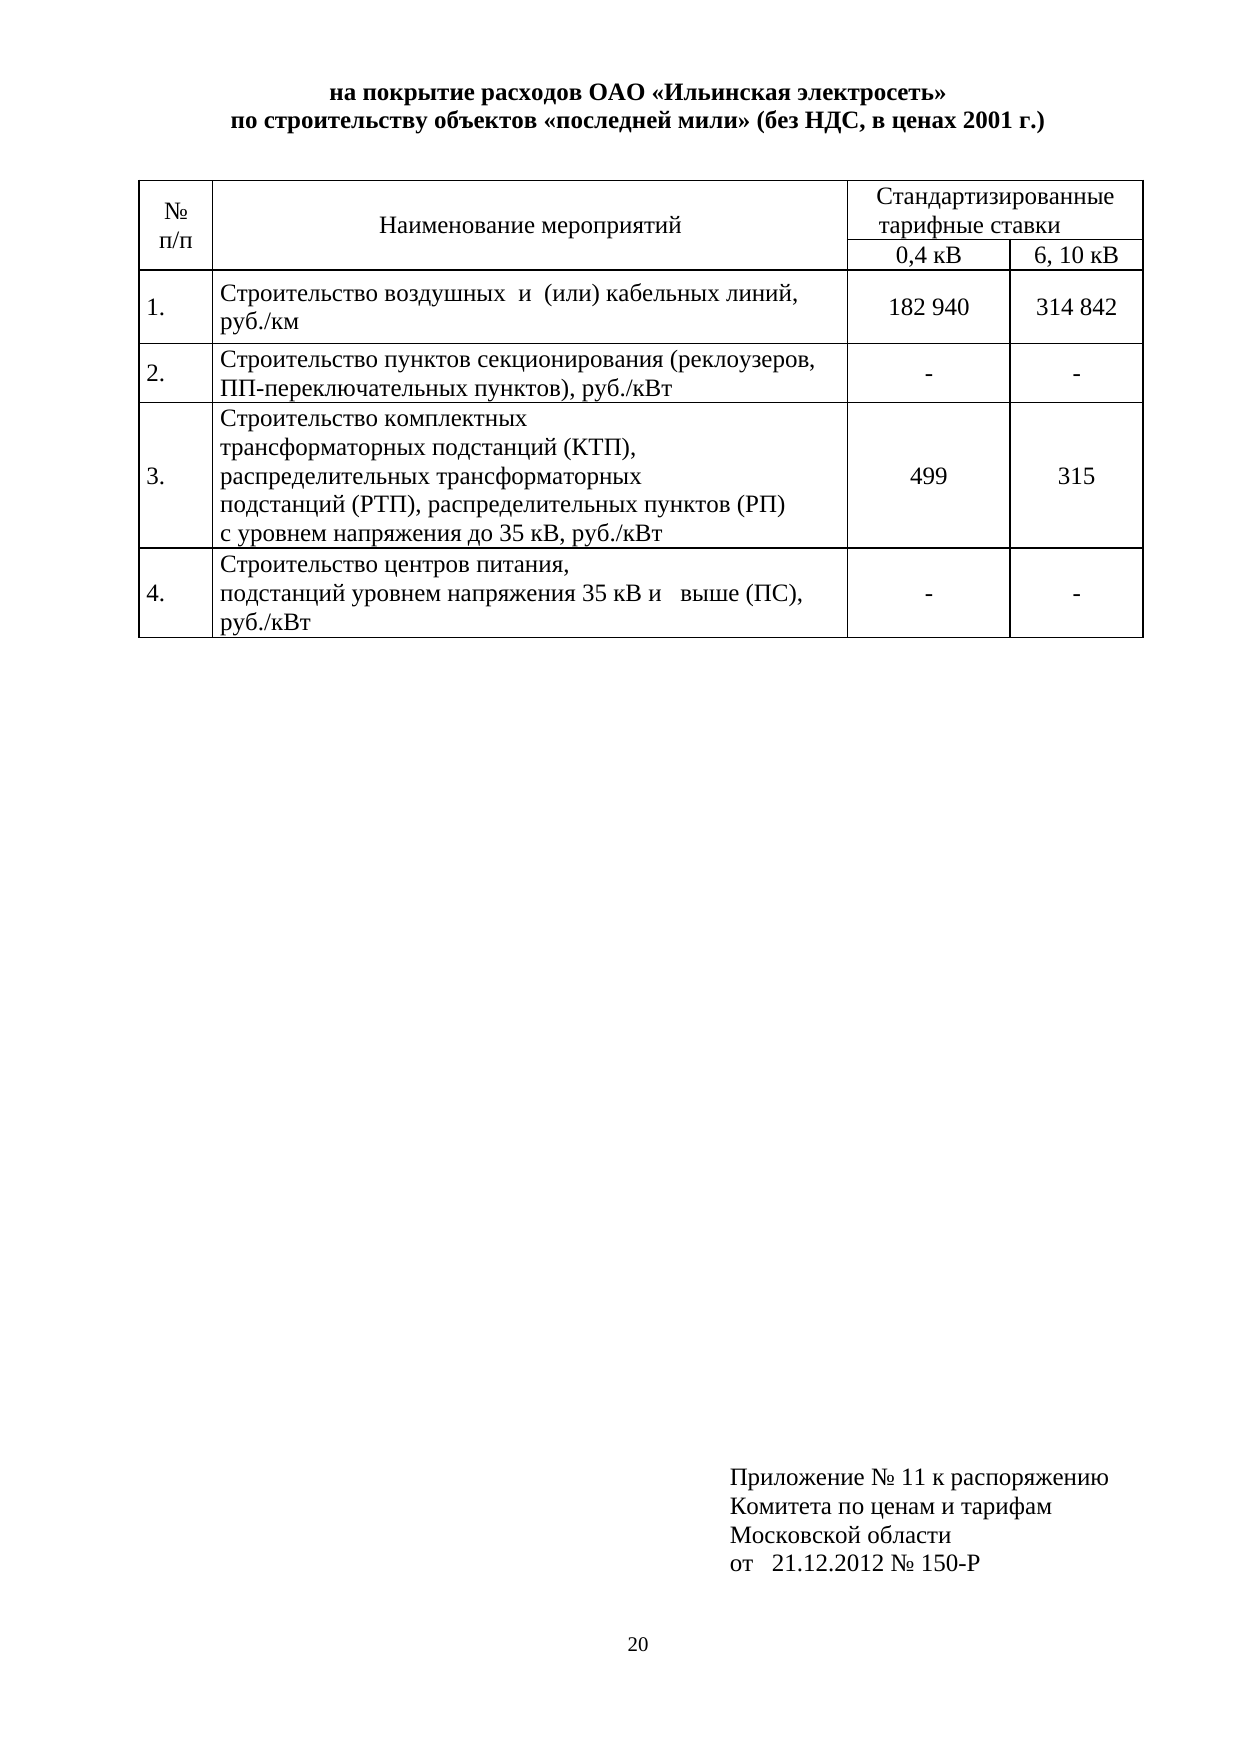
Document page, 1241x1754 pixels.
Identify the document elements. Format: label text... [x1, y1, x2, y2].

table_cell - [848, 549, 1009, 636]
table_cell 6, 10 кВ [1011, 240, 1142, 269]
table_cell Строительство комплектных трансформаторных подстанций (КТП), распределительных трансформаторных подстанций (РТП), распределительных пунктов (РП) с уровнем напряжения до 35 кВ, руб./кВт [213, 403, 847, 547]
table_cell 0,4 кВ [848, 240, 1009, 269]
text Московской области [124, 1520, 1152, 1548]
table_cell 499 [848, 403, 1009, 547]
text Комитета по ценам и тарифам [124, 1491, 1152, 1520]
table_cell 1. [140, 271, 212, 343]
table_cell Строительство пунктов секционирования (реклоузеров, ПП-переключательных пунктов), руб./кВт [213, 344, 847, 402]
text по строительству объектов «последней мили» (без НДС, в ценах 2001 г.) [50, 106, 1152, 134]
table_cell 314 842 [1011, 271, 1142, 343]
table_cell Строительство воздушных и (или) кабельных линий, руб./км [213, 271, 847, 343]
text Приложение № 11 к распоряжению [124, 1462, 1152, 1491]
table_cell - [848, 344, 1009, 402]
text на покрытие расходов ОАО «Ильинская электросеть» [50, 77, 1152, 106]
table_cell 182 940 [848, 271, 1009, 343]
table_cell 2. [140, 344, 212, 402]
table_cell 4. [140, 549, 212, 636]
table_cell 3. [140, 403, 212, 547]
table_cell - [1011, 549, 1142, 636]
table_header Наименование мероприятий [213, 181, 847, 269]
table_cell 315 [1011, 403, 1142, 547]
table_header Стандартизированные тарифные ставки [848, 181, 1142, 238]
table_header № п/п [140, 181, 212, 269]
table_cell - [1011, 344, 1142, 402]
text от 21.12.2012 № 150-Р [124, 1548, 1152, 1577]
table_cell Строительство центров питания, подстанций уровнем напряжения 35 кВ и выше (ПС), руб./кВт [213, 549, 847, 636]
